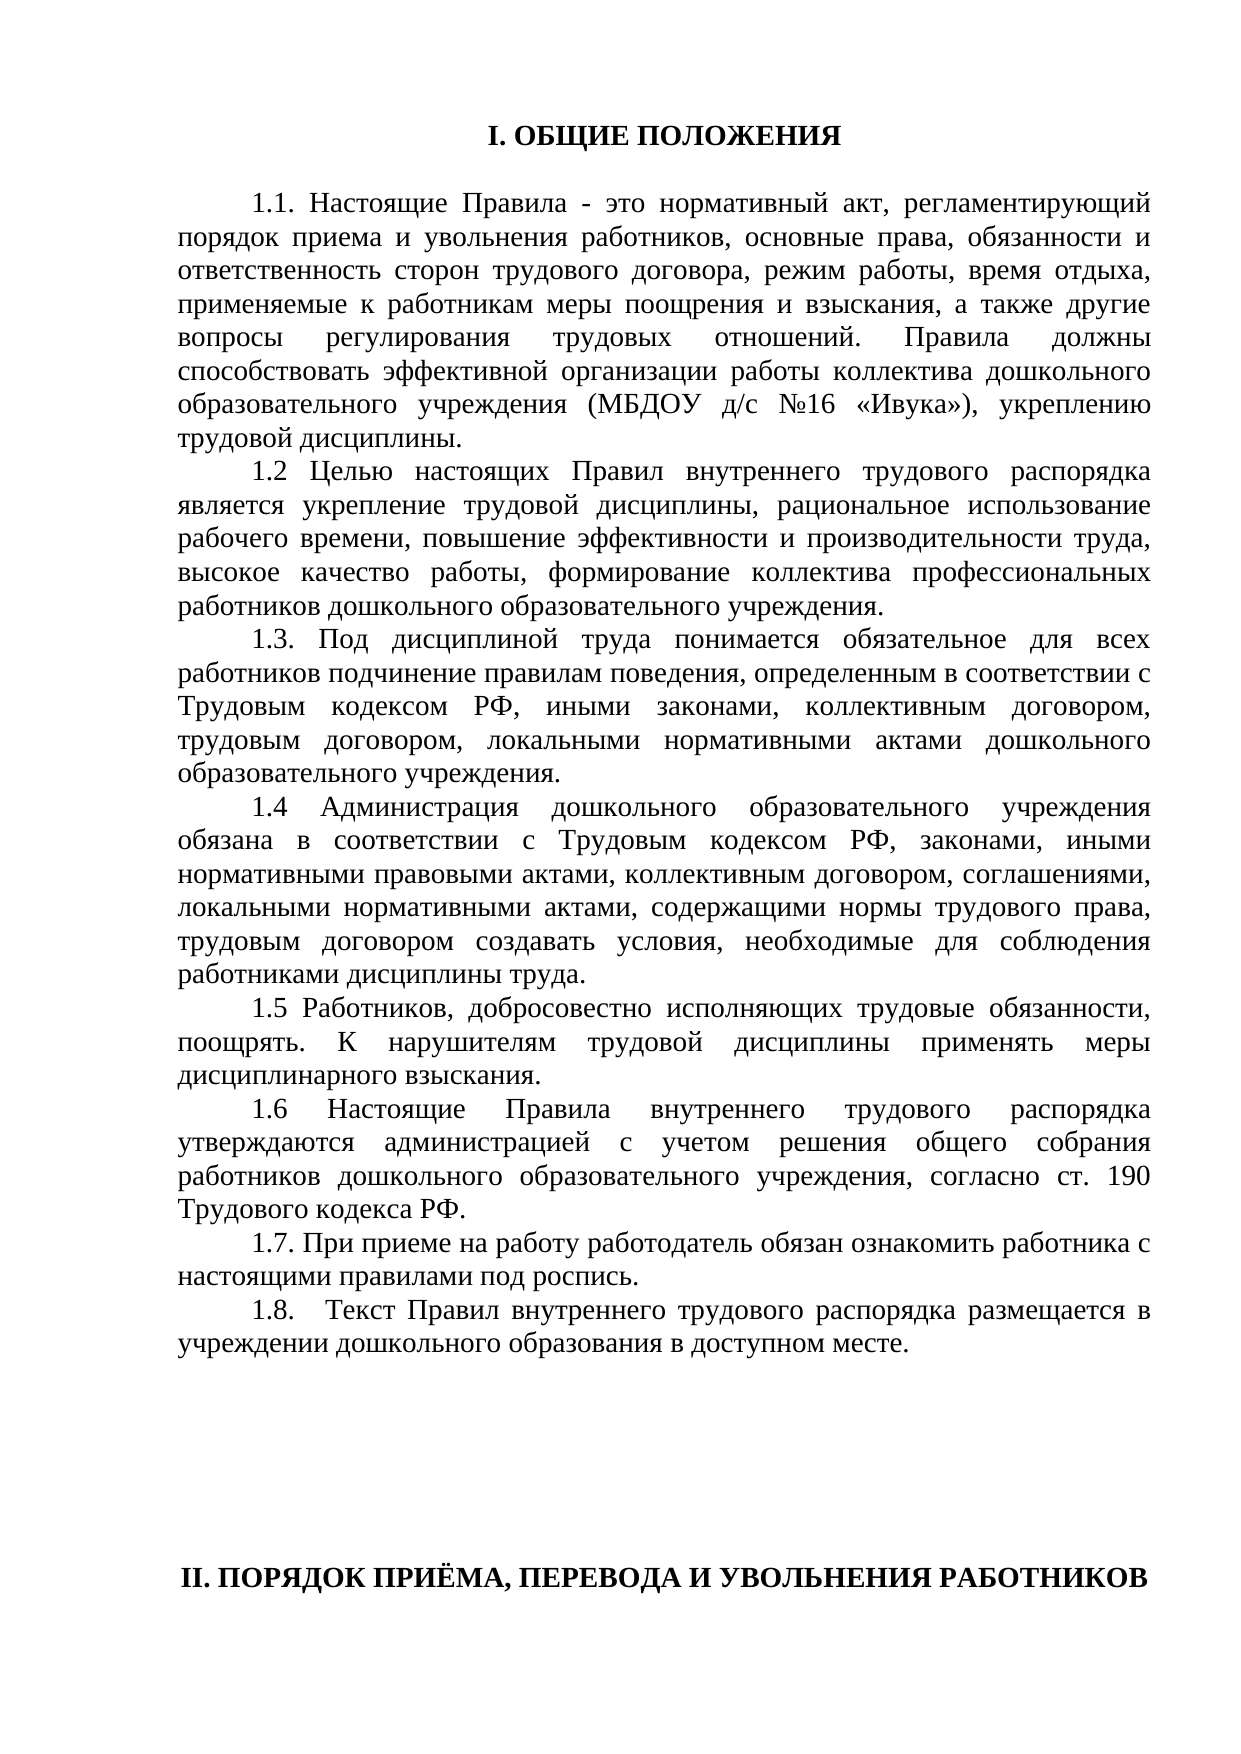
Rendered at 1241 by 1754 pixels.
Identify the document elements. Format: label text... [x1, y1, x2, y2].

text 1.4 Администрация дошкольного образовательного учреждения обязана в соответствии с Трудовым кодексом РФ, законами, иными нормативными правовыми актами, коллективным договором, соглашениями, локальными нормативными актами, содержащими нормы трудового права, трудовым договором создавать условия, необходимые для соблюдения работниками дисциплины труда. [177, 789, 1152, 990]
text 1.3. Под дисциплиной труда понимается обязательное для всех работников подчинение правилам поведения, определенным в соответствии с Трудовым кодексом РФ, иными законами, коллективным договором, трудовым договором, локальными нормативными актами дошкольного образовательного учреждения. [177, 621, 1152, 789]
text 1.5 Работников, добросовестно исполняющих трудовые обязанности, поощрять. К нарушителям трудовой дисциплины применять меры дисциплинарного взыскания. [177, 990, 1152, 1091]
text 1.2 Целью настоящих Правил внутреннего трудового распорядка является укрепление трудовой дисциплины, рациональное использование рабочего времени, повышение эффективности и производительности труда, высокое качество работы, формирование коллектива профессиональных работников дошкольного образовательного учреждения. [177, 453, 1152, 621]
list Текст Правил внутреннего трудового распорядка размещается в учреждении дошкольного образования в доступном месте. [177, 1292, 1152, 1359]
text 1.7. При приеме на работу работодатель обязан ознакомить работника с настоящими правилами под роспись. [177, 1225, 1152, 1292]
text 1.1. Настоящие Правила - это нормативный акт, регламентирующий порядок приема и увольнения работников, основные права, обязанности и ответственность сторон трудового договора, режим работы, время отдыха, применяемые к работникам меры поощрения и взыскания, а также другие вопросы регулирования трудовых отношений. Правила должны способствовать эффективной организации работы коллектива дошкольного образовательного учреждения (МБДОУ д/с №16 «Ивука»), укреплению трудовой дисциплины. [177, 185, 1152, 453]
text II. ПОРЯДОК ПРИЁМА, ПЕРЕВОДА И УВОЛЬНЕНИЯ РАБОТНИКОВ [177, 1560, 1152, 1594]
text 1.6 Настоящие Правила внутреннего трудового распорядка утверждаются администрацией с учетом решения общего собрания работников дошкольного образовательного учреждения, согласно ст. 190 Трудового кодекса РФ. [177, 1091, 1152, 1225]
text I. ОБЩИЕ ПОЛОЖЕНИЯ [177, 118, 1152, 152]
